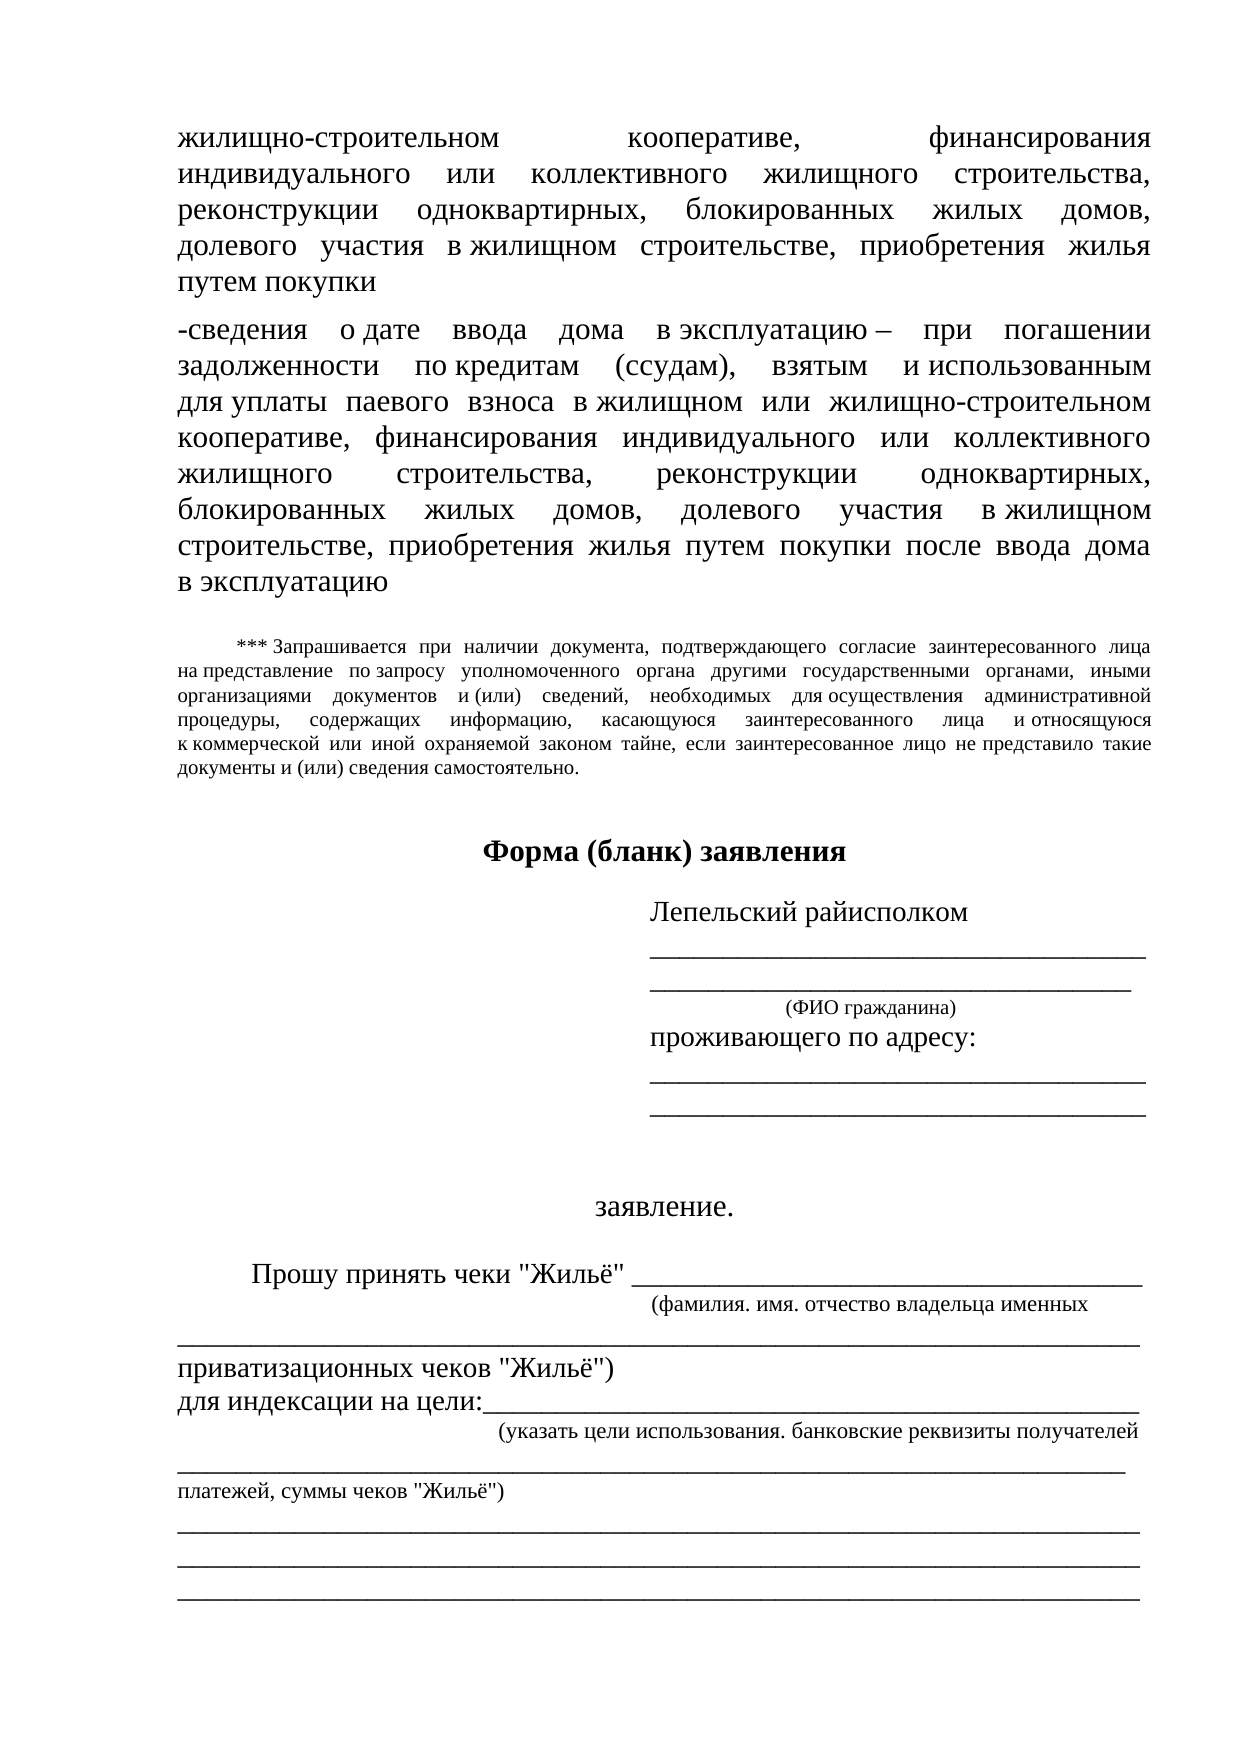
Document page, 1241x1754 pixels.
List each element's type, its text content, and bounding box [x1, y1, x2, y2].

text Форма (бланк) заявления [177, 832, 1152, 868]
text (указать цели использования. банковские реквизиты получателей [177, 1417, 1152, 1443]
text ___________________________________________________________________ [650, 928, 1152, 995]
text (фамилия. имя. отчество владельца именных [177, 1290, 1152, 1316]
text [177, 118, 1152, 298]
text платежей, суммы чеков "Жильё") [177, 1477, 1152, 1503]
text для индексации на цели:_____________________________________________ [177, 1383, 1152, 1417]
text (ФИО гражданина) [650, 995, 1152, 1019]
text ______________________________________________________________________________________________________________________________________________________________________________________________________ [177, 1503, 1152, 1604]
text приватизационных чеков "Жильё") [177, 1350, 1152, 1383]
text __________________________________________________________________ [177, 1316, 1152, 1350]
text Прошу принять чеки "Жильё" ___________________________________ [177, 1256, 1152, 1290]
text _________________________________________________________________ [177, 1443, 1152, 1477]
text заявление. [177, 1187, 1152, 1223]
text Лепельский райисполком [650, 894, 1152, 928]
text *** Запрашивается при наличии документа, подтверждающего согласие заинтересованного лица на представление по запросу уполномоченного органа другими государственными органами, иными организациями документов и (или) сведений, необходимых для осуществления административной процедуры, содержащих информацию, касающуюся заинтересованного лица и относящуюся к коммерческой или иной охраняемой законом тайне, если заинтересованное лицо не представило такие документы и (или) сведения самостоятельно. [177, 634, 1152, 779]
text -сведения о дате ввода дома в эксплуатацию – при погашении задолженности по кредитам (ссудам), взятым и использованным для уплаты паевого взноса в жилищном или жилищно-строительном кооперативе, финансирования индивидуального или коллективного жилищного строительства, реконструкции одноквартирных, блокированных жилых домов, долевого участия в жилищном строительстве, приобретения жилья путем покупки после ввода дома в эксплуатацию [177, 310, 1152, 598]
text проживающего по адресу: ____________________________________________________________________ [650, 1019, 1152, 1120]
